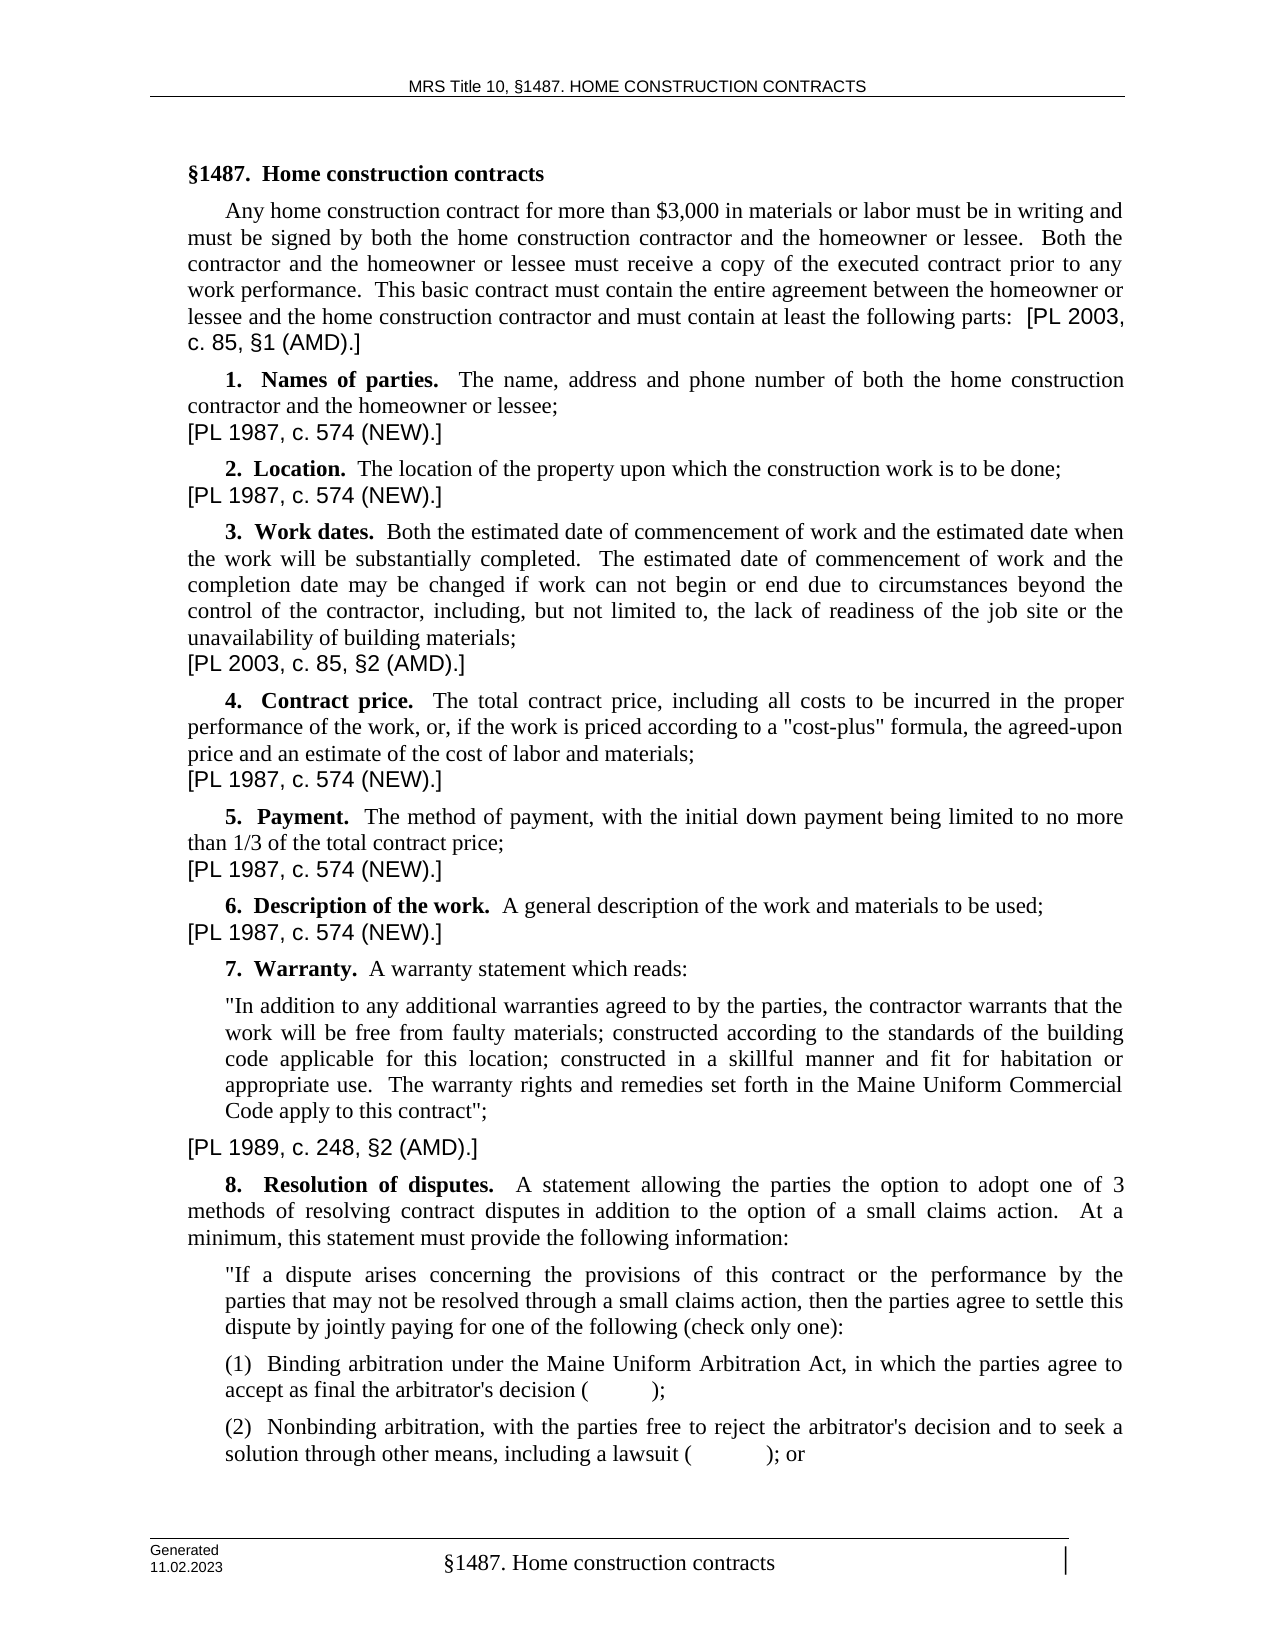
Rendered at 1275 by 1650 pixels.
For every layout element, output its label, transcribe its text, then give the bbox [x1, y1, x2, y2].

text [PL 1987, c. 574 (NEW).] [187, 418, 1125, 445]
text [PL 1989, c. 248, §2 (AMD).] [187, 1134, 1125, 1161]
text 1. Names of parties. The name, address and phone number of both the home construction contractor and the homeowner or lessee; [187, 366, 1125, 418]
text [PL 1987, c. 574 (NEW).] [187, 766, 1125, 792]
text (2) Nonbinding arbitration, with the parties free to reject the arbitrator's decision and to seek a solution through other means, including a lawsuit ( ); or [225, 1413, 1125, 1466]
text 6. Description of the work. A general description of the work and materials to be used; [187, 892, 1125, 919]
text §1487. Home construction contracts [187, 160, 1125, 187]
text 7. Warranty. A warranty statement which reads: [187, 955, 1125, 982]
text 5. Payment. The method of payment, with the initial down payment being limited to no more than 1/3 of the total contract price; [187, 803, 1125, 856]
text [PL 1987, c. 574 (NEW).] [187, 482, 1125, 508]
text "If a dispute arises concerning the provisions of this contract or the performance by the parties that may not be resolved through a small claims action, then the parties agree to settle this dispute by jointly paying for one of the following (check only one): [225, 1261, 1125, 1340]
text 8. Resolution of disputes. A statement allowing the parties the option to adopt one of 3 methods of resolving contract disputes in addition to the option of a small claims action. At a minimum, this statement must provide the following information: [187, 1171, 1125, 1250]
text Any home construction contract for more than $3,000 in materials or labor must be in writing and must be signed by both the home construction contractor and the homeowner or lessee. Both the contractor and the homeowner or lessee must receive a copy of the executed contract prior to any work performance. This basic contract must contain the entire agreement between the homeowner or lessee and the home construction contractor and must contain at least the following parts: [PL 2003, c. 85, §1 (AMD).] [187, 197, 1125, 355]
text 3. Work dates. Both the estimated date of commencement of work and the estimated date when the work will be substantially completed. The estimated date of commencement of work and the completion date may be changed if work can not begin or end due to circumstances beyond the control of the contractor, including, but not limited to, the lack of readiness of the job site or the unavailability of building materials; [187, 518, 1125, 650]
text [PL 2003, c. 85, §2 (AMD).] [187, 650, 1125, 677]
text 4. Contract price. The total contract price, including all costs to be incurred in the proper performance of the work, or, if the work is priced according to a "cost-plus" formula, the agreed-upon price and an estimate of the cost of labor and materials; [187, 687, 1125, 766]
text [PL 1987, c. 574 (NEW).] [187, 919, 1125, 945]
text "In addition to any additional warranties agreed to by the parties, the contractor warrants that the work will be free from faulty materials; constructed according to the standards of the building code applicable for this location; constructed in a skillful manner and fit for habitation or appropriate use. The warranty rights and remedies set forth in the Maine Uniform Commercial Code apply to this contract"; [225, 992, 1125, 1124]
text 2. Location. The location of the property upon which the construction work is to be done; [187, 455, 1125, 482]
text (1) Binding arbitration under the Maine Uniform Arbitration Act, in which the parties agree to accept as final the arbitrator's decision ( ); [225, 1350, 1125, 1403]
text [PL 1987, c. 574 (NEW).] [187, 856, 1125, 882]
